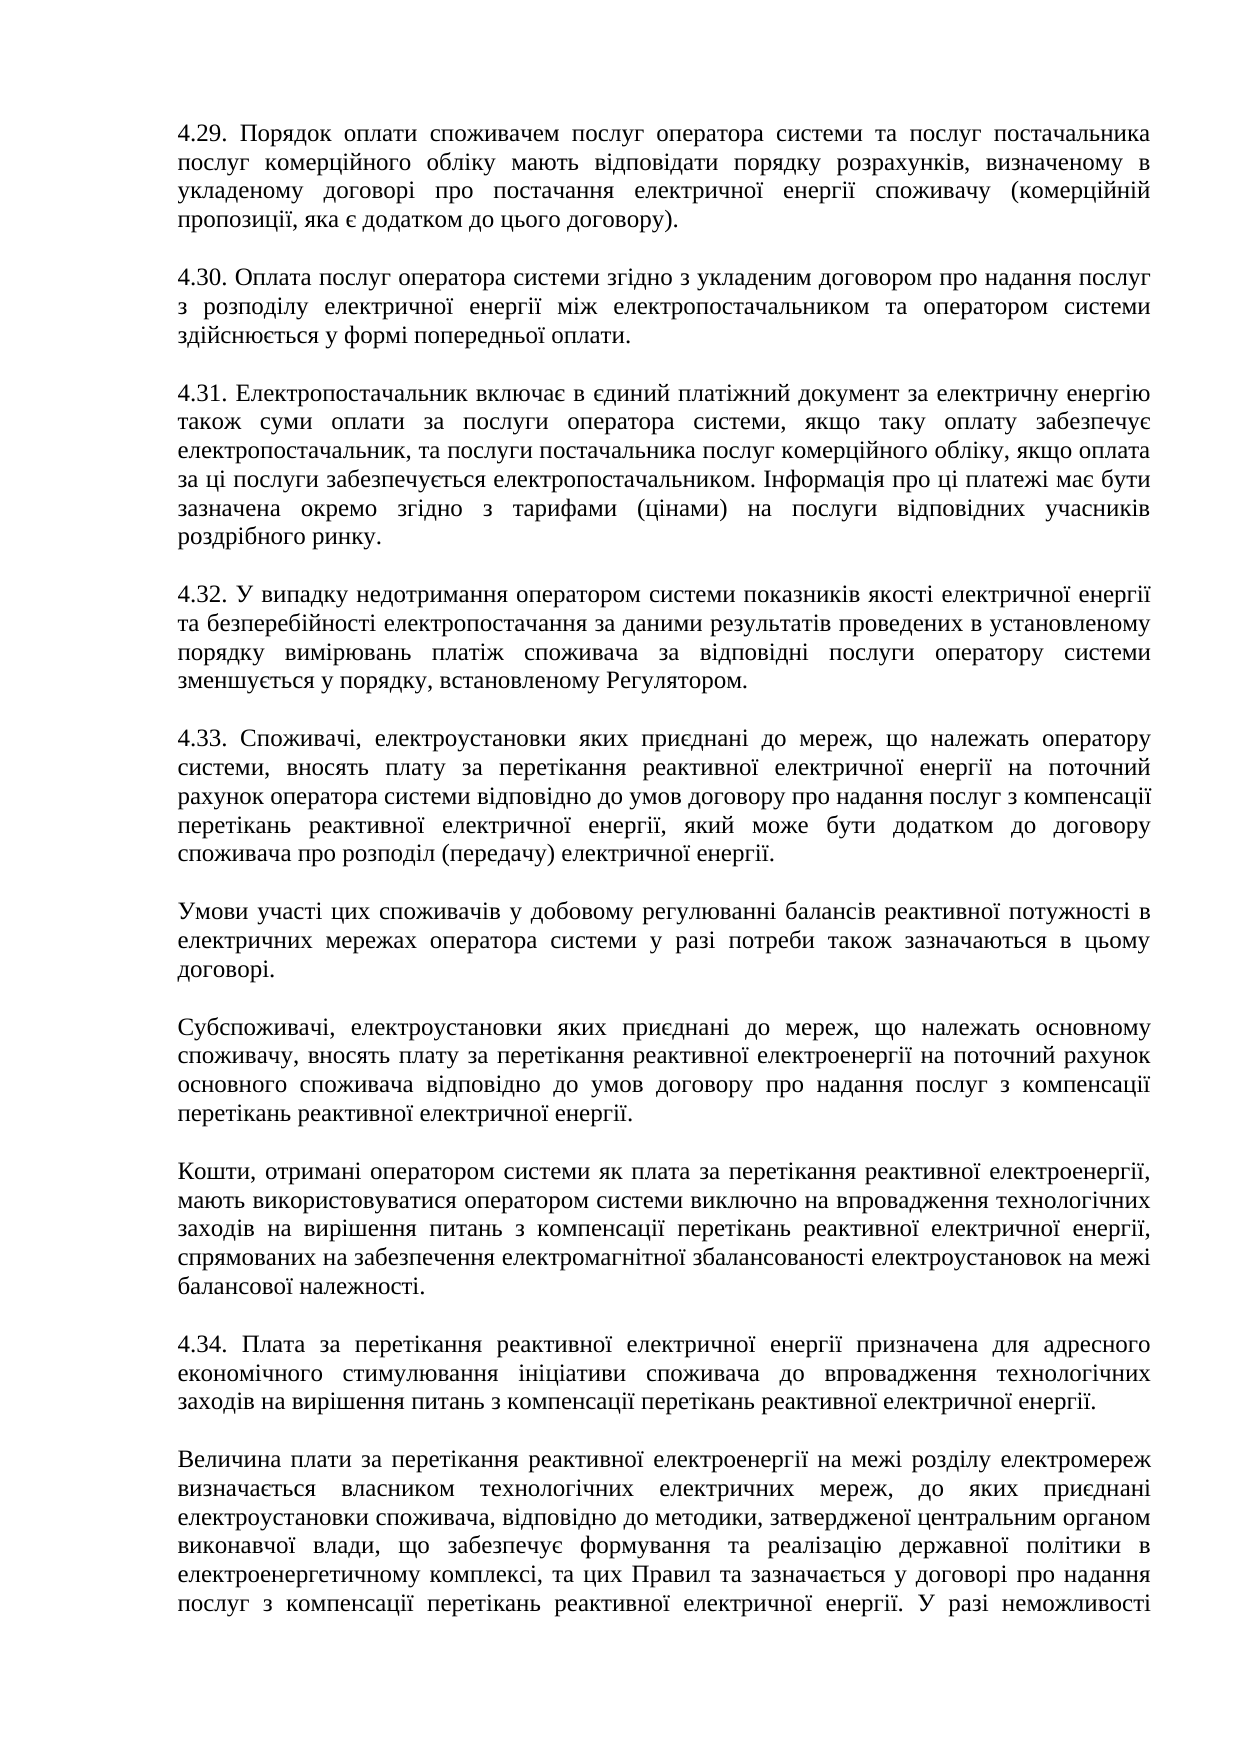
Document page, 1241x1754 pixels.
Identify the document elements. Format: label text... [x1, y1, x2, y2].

text 4.30. Оплата послуг оператора системи згідно з укладеним договором про надання послуг з розподілу електричної енергії між електропостачальником та оператором системи здійснюється у формі попередньої оплати. [177, 262, 1152, 348]
text 4.31. Електропостачальник включає в єдиний платіжний документ за електричну енергію також суми оплати за послуги оператора системи, якщо таку оплату забезпечує електропостачальник, та послуги постачальника послуг комерційного обліку, якщо оплата за ці послуги забезпечується електропостачальником. Інформація про ці платежі має бути зазначена окремо згідно з тарифами (цінами) на послуги відповідних учасників роздрібного ринку. [177, 378, 1152, 550]
text Умови участі цих споживачів у добовому регулюванні балансів реактивної потужності в електричних мережах оператора системи у разі потреби також зазначаються в цьому договорі. [177, 896, 1152, 983]
text Субспоживачі, електроустановки яких приєднані до мереж, що належать основному споживачу, вносять плату за перетікання реактивної електроенергії на поточний рахунок основного споживача відповідно до умов договору про надання послуг з компенсації перетікань реактивної електричної енергії. [177, 1012, 1152, 1127]
text Кошти, отримані оператором системи як плата за перетікання реактивної електроенергії, мають використовуватися оператором системи виключно на впровадження технологічних заходів на вирішення питань з компенсації перетікань реактивної електричної енергії, спрямованих на забезпечення електромагнітної збалансованості електроустановок на межі балансової належності. [177, 1156, 1152, 1300]
text 4.29. Порядок оплати споживачем послуг оператора системи та послуг постачальника послуг комерційного обліку мають відповідати порядку розрахунків, визначеному в укладеному договорі про постачання електричної енергії споживачу (комерційній пропозиції, яка є додатком до цього договору). [177, 118, 1152, 233]
text 4.34. Плата за перетікання реактивної електричної енергії призначена для адресного економічного стимулювання ініціативи споживача до впровадження технологічних заходів на вирішення питань з компенсації перетікань реактивної електричної енергії. [177, 1329, 1152, 1415]
text 4.32. У випадку недотримання оператором системи показників якості електричної енергії та безперебійності електропостачання за даними результатів проведених в установленому порядку вимірювань платіж споживача за відповідні послуги оператору системи зменшується у порядку, встановленому Регулятором. [177, 579, 1152, 694]
text 4.33. Споживачі, електроустановки яких приєднані до мереж, що належать оператору системи, вносять плату за перетікання реактивної електричної енергії на поточний рахунок оператора системи відповідно до умов договору про надання послуг з компенсації перетікань реактивної електричної енергії, який може бути додатком до договору споживача про розподіл (передачу) електричної енергії. [177, 723, 1152, 867]
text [177, 1444, 1152, 1617]
